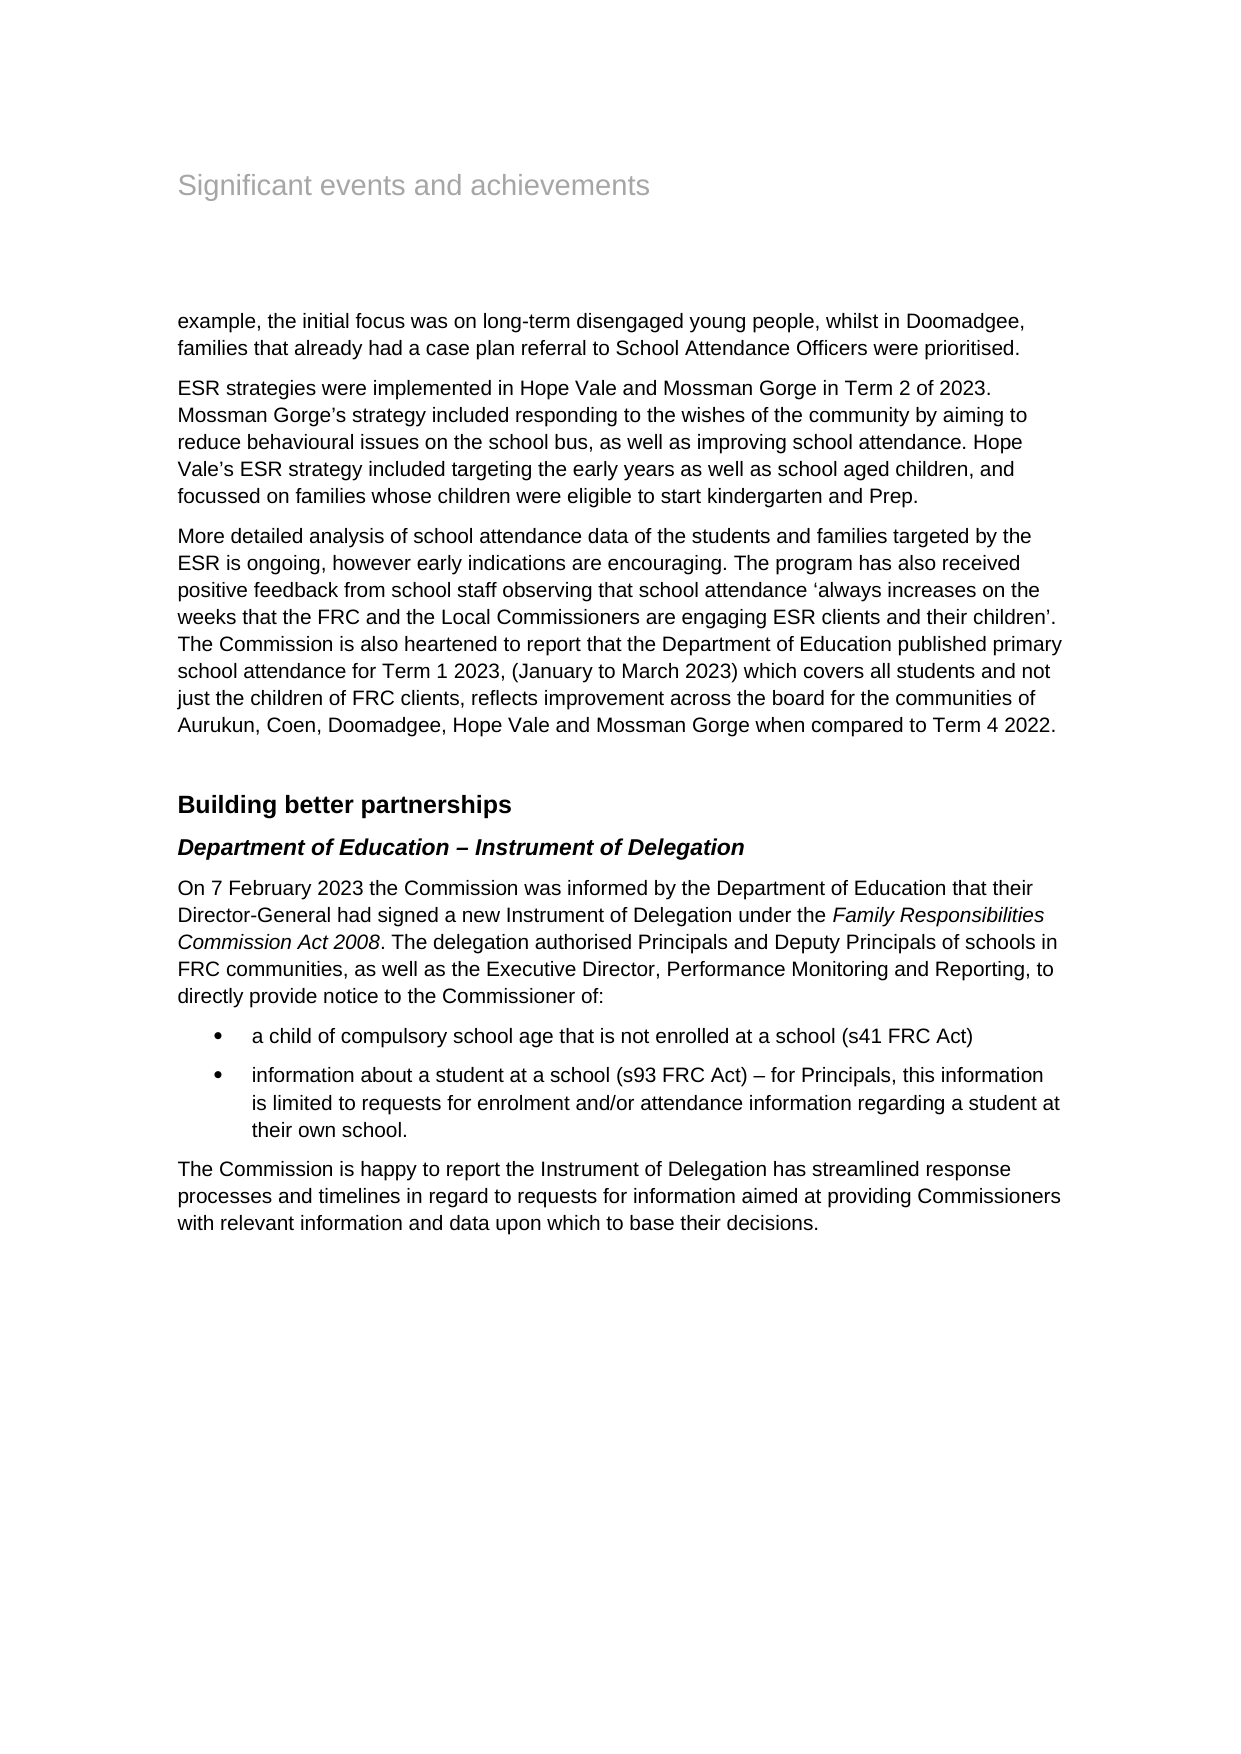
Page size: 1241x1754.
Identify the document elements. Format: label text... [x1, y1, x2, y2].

subtitle Department of Education – Instrument of Delegation [177, 832, 1063, 861]
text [177, 307, 1063, 361]
list a child of compulsory school age that is not enrolled at a school (s41 FRC Act) [214, 1022, 1063, 1049]
text On 7 February 2023 the Commission was informed by the Department of Education that their Director-General had signed a new Instrument of Delegation under the Family Responsibilities Commission Act 2008. The delegation authorised Principals and Deputy Principals of schools in FRC communities, as well as the Executive Director, Performance Monitoring and Reporting, to directly provide notice to the Commissioner of: [177, 874, 1063, 1009]
subtitle Building better partnerships [177, 790, 1063, 819]
text ESR strategies were implemented in Hope Vale and Mossman Gorge in Term 2 of 2023. Mossman Gorge’s strategy included responding to the wishes of the community by aiming to reduce behavioural issues on the school bus, as well as improving school attendance. Hope Vale’s ESR strategy included targeting the early years as well as school aged children, and focussed on families whose children were eligible to start kindergarten and Prep. [177, 374, 1063, 509]
list information about a student at a school (s93 FRC Act) – for Principals, this information is limited to requests for enrolment and/or attendance information regarding a student at their own school. [214, 1061, 1063, 1142]
text More detailed analysis of school attendance data of the students and families targeted by the ESR is ongoing, however early indications are encouraging. The program has also received positive feedback from school staff observing that school attendance ‘always increases on the weeks that the FRC and the Local Commissioners are engaging ESR clients and their children’. The Commission is also heartened to report that the Department of Education published primary school attendance for Term 1 2023, (January to March 2023) which covers all students and not just the children of FRC clients, reflects improvement across the board for the communities of Aurukun, Coen, Doomadgee, Hope Vale and Mossman Gorge when compared to Term 4 2022. [177, 522, 1063, 738]
text The Commission is happy to report the Instrument of Delegation has streamlined response processes and timelines in regard to requests for information aimed at providing Commissioners with relevant information and data upon which to base their decisions. [177, 1155, 1063, 1236]
